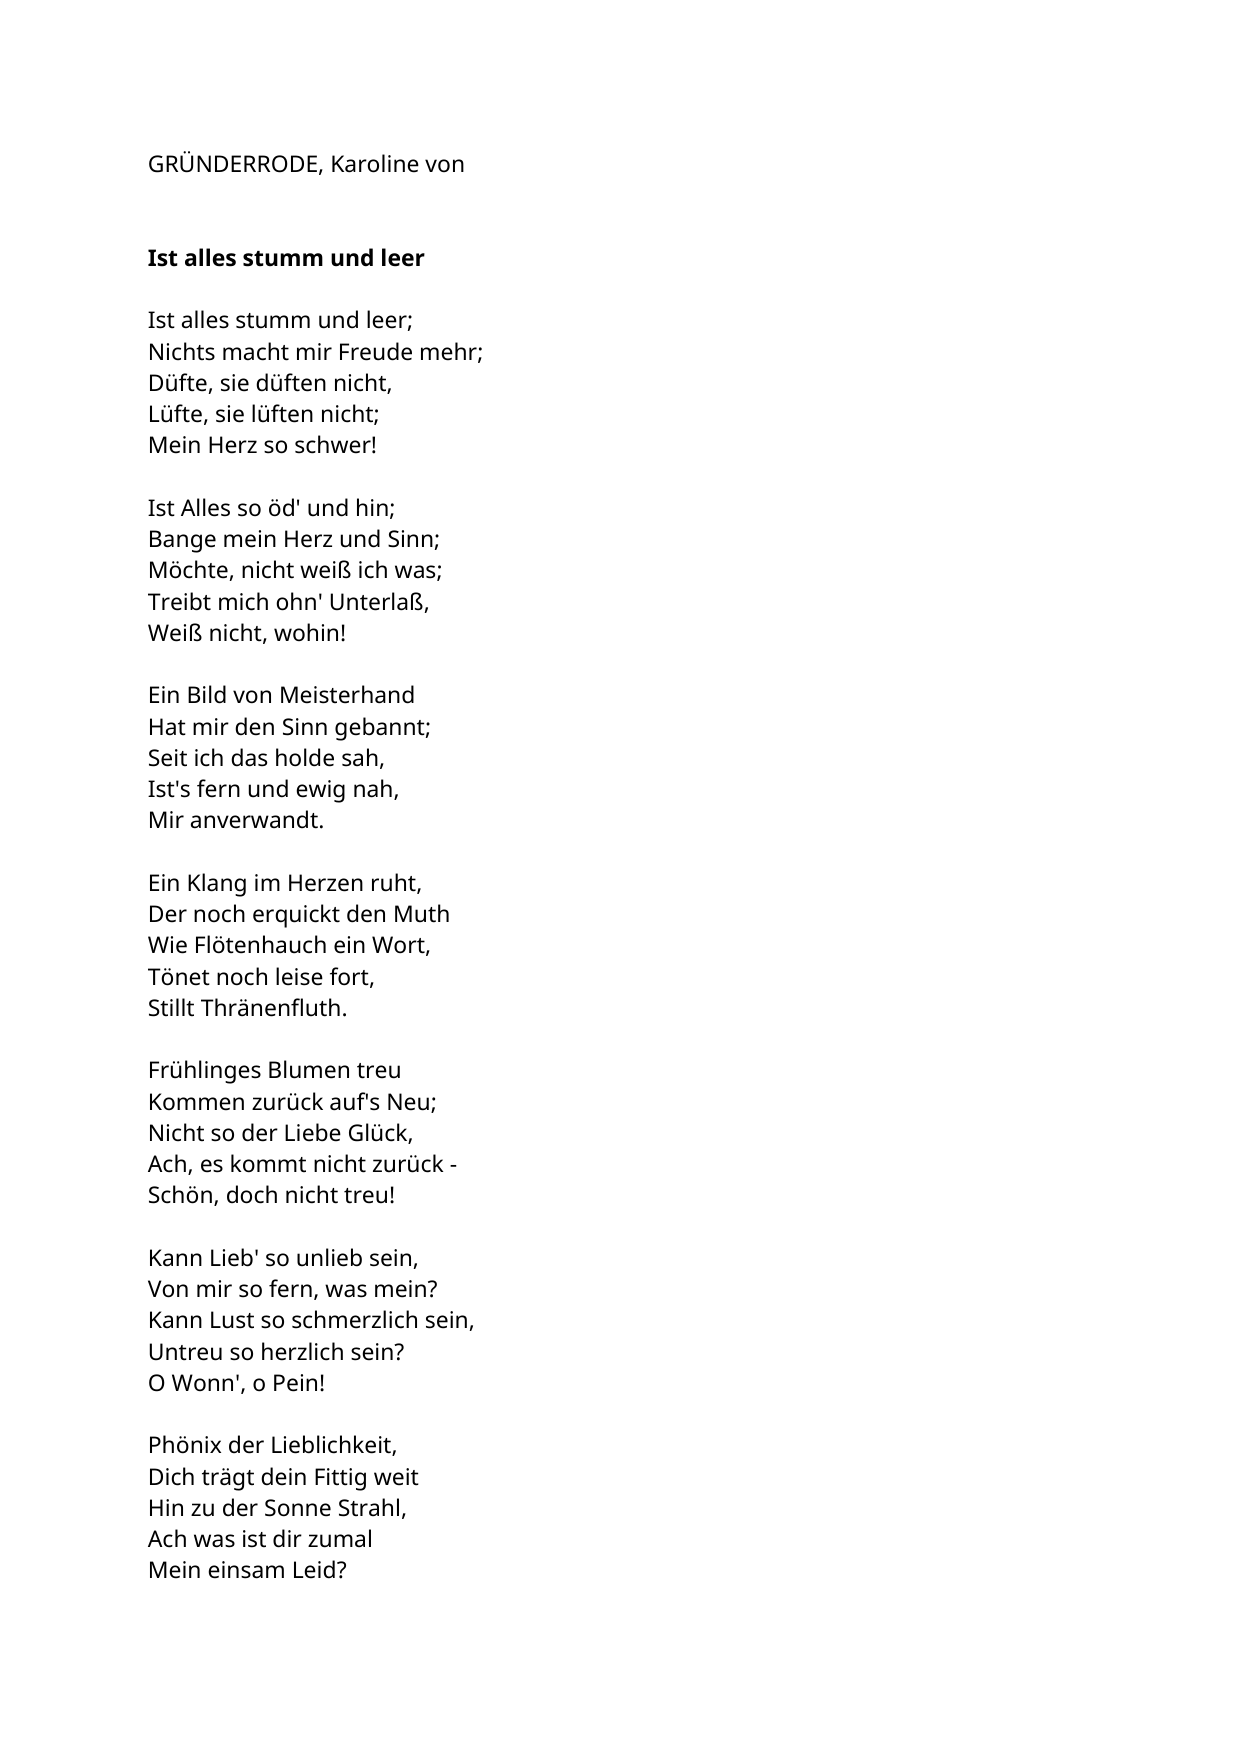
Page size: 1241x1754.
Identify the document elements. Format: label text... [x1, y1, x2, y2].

text Dich trägt dein Fittig weit [148, 1460, 1093, 1491]
text Ist's fern und ewig nah, [148, 773, 1093, 804]
text Mir anverwandt. [148, 804, 1093, 835]
text Kann Lieb' so unlieb sein, [148, 1210, 1093, 1273]
text Hin zu der Sonne Strahl, [148, 1491, 1093, 1523]
text O Wonn', o Pein! [148, 1366, 1093, 1398]
text Ach was ist dir zumal [148, 1523, 1093, 1554]
text Düfte, sie düften nicht, [148, 366, 1093, 398]
text Mein einsam Leid? [148, 1554, 1093, 1585]
text Ist Alles so öd' und hin; [148, 460, 1093, 523]
text Möchte, nicht weiß ich was; [148, 554, 1093, 585]
text Kommen zurück auf's Neu; [148, 1085, 1093, 1116]
text GRÜNDERRODE, Karoline von [148, 148, 1093, 179]
text Stillt Thränenfluth. [148, 991, 1093, 1023]
text Kann Lust so schmerzlich sein, [148, 1304, 1093, 1335]
text Von mir so fern, was mein? [148, 1273, 1093, 1304]
text Hat mir den Sinn gebannt; [148, 710, 1093, 741]
text Nichts macht mir Freude mehr; [148, 335, 1093, 366]
text Ist alles stumm und leer; [148, 273, 1093, 335]
text Ein Bild von Meisterhand [148, 648, 1093, 710]
text Weiß nicht, wohin! [148, 616, 1093, 648]
text Tönet noch leise fort, [148, 960, 1093, 991]
text Der noch erquickt den Muth [148, 898, 1093, 929]
text Ein Klang im Herzen ruht, [148, 835, 1093, 898]
text Phönix der Lieblichkeit, [148, 1398, 1093, 1460]
text Untreu so herzlich sein? [148, 1335, 1093, 1366]
text Frühlinges Blumen treu [148, 1023, 1093, 1085]
text Lüfte, sie lüften nicht; [148, 398, 1093, 429]
text Ist alles stumm und leer [148, 179, 1093, 273]
text Nicht so der Liebe Glück, [148, 1116, 1093, 1148]
text Wie Flötenhauch ein Wort, [148, 929, 1093, 960]
text Treibt mich ohn' Unterlaß, [148, 585, 1093, 616]
text Mein Herz so schwer! [148, 429, 1093, 460]
text Bange mein Herz und Sinn; [148, 523, 1093, 554]
text Seit ich das holde sah, [148, 741, 1093, 773]
text Ach, es kommt nicht zurück - [148, 1148, 1093, 1179]
text Schön, doch nicht treu! [148, 1179, 1093, 1210]
